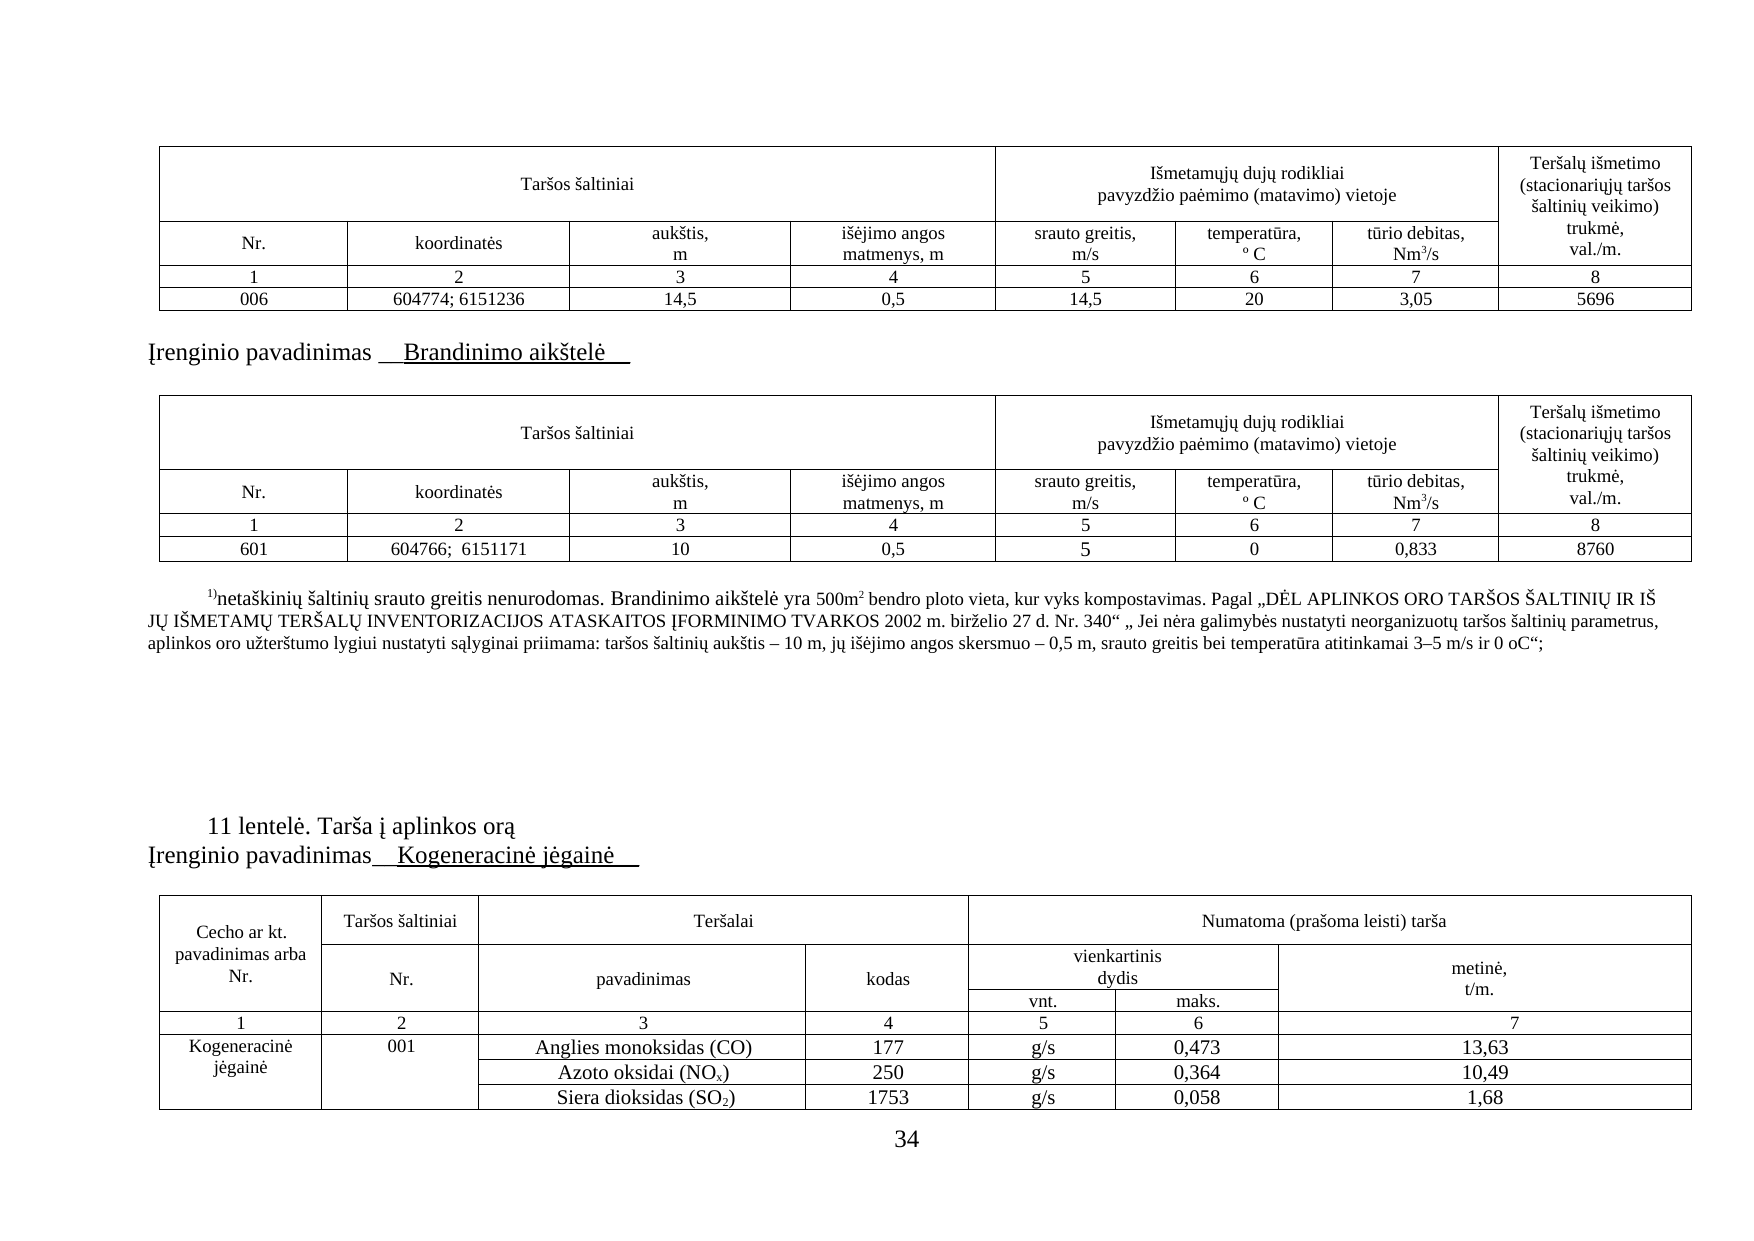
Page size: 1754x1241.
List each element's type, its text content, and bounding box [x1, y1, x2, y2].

table_cell 8 [1499, 514, 1691, 536]
table_cell srauto greitis, m/s [996, 470, 1175, 513]
table_cell 1 [160, 514, 347, 536]
table_cell metinė, t/m. [1279, 945, 1691, 1011]
table_cell vnt. [969, 990, 1115, 1011]
text Įrenginio pavadinimasKogeneracinė jėgainė__ [148, 840, 1665, 869]
text 11 lentelė. Tarša į aplinkos orą [148, 811, 1665, 840]
table_cell 5 [969, 1012, 1115, 1034]
table_cell 1 [160, 1012, 321, 1034]
table_cell 0,364 [1116, 1060, 1278, 1084]
table_cell 20 [1176, 288, 1332, 310]
table_cell aukštis, m [570, 222, 790, 265]
table_cell kodas [806, 945, 968, 1011]
table_cell 0,5 [791, 537, 995, 561]
table_cell g/s [969, 1035, 1115, 1059]
table_cell 001 [322, 1035, 478, 1109]
table_cell 2 [348, 514, 569, 536]
table_cell išėjimo angos matmenys, m [791, 470, 995, 513]
table_cell 6 [1176, 514, 1332, 536]
table_cell srauto greitis, m/s [996, 222, 1175, 265]
table_cell 0,833 [1333, 537, 1498, 561]
table_cell 4 [791, 514, 995, 536]
table_cell 250 [806, 1060, 968, 1084]
table_cell koordinatės [348, 470, 569, 513]
table_header Taršos šaltiniai [322, 896, 478, 944]
table_cell Nr. [160, 222, 347, 265]
table_cell 5 [996, 537, 1175, 561]
table_header Teršalai [479, 896, 968, 944]
table_cell Azoto oksidai (NOx) [479, 1060, 805, 1084]
table_cell 10,49 [1279, 1060, 1691, 1084]
table_header Taršos šaltiniai [160, 147, 995, 221]
table_cell 4 [791, 266, 995, 287]
table_cell 5 [996, 514, 1175, 536]
table_cell 604774; 6151236 [348, 288, 569, 310]
table_cell 3 [570, 266, 790, 287]
table_cell 1,68 [1279, 1085, 1691, 1109]
table_cell g/s [969, 1060, 1115, 1084]
table_cell 7 [1279, 1012, 1691, 1034]
table_header Teršalų išmetimo (stacionariųjų taršos šaltinių veikimo) trukmė, val./m. [1499, 396, 1691, 513]
table_cell 10 [570, 537, 790, 561]
table_header Taršos šaltiniai [160, 396, 995, 469]
table_cell 0 [1176, 537, 1332, 561]
table_cell 1 [160, 266, 347, 287]
table_cell Siera dioksidas (SO2) [479, 1085, 805, 1109]
table_cell Anglies monoksidas (CO) [479, 1035, 805, 1059]
table_cell 3,05 [1333, 288, 1498, 310]
table_cell Nr. [322, 945, 478, 1011]
table_cell 4 [806, 1012, 968, 1034]
table_cell išėjimo angos matmenys, m [791, 222, 995, 265]
table_cell 7 [1333, 266, 1498, 287]
table_cell temperatūra, º C [1176, 470, 1332, 513]
table_cell Kogeneracinė jėgainė [160, 1035, 321, 1109]
table_cell maks. [1116, 990, 1278, 1011]
table_cell koordinatės [348, 222, 569, 265]
table_cell 0,473 [1116, 1035, 1278, 1059]
table_cell 8 [1499, 266, 1691, 287]
table_cell 6 [1116, 1012, 1278, 1034]
table_cell pavadinimas [479, 945, 805, 1011]
table_cell 14,5 [996, 288, 1175, 310]
table_header Cecho ar kt. pavadinimas arba Nr. [160, 896, 321, 1011]
table_cell vienkartinis dydis [969, 945, 1278, 988]
table_cell aukštis, m [570, 470, 790, 513]
table_cell 2 [348, 266, 569, 287]
text 1)netaškinių šaltinių srauto greitis nenurodomas. Brandinimo aikštelė yra 500m2 bendro ploto vieta, kur vyks kompostavimas. Pagal „DĖL APLINKOS ORO TARŠOS ŠALTINIŲ IR IŠ JŲ IŠMETAMŲ TERŠALŲ INVENTORIZACIJOS ATASKAITOS ĮFORMINIMO TVARKOS 2002 m. birželio 27 d. Nr. 340“ „ Jei nėra galimybės nustatyti neorganizuotų taršos šaltinių parametrus, aplinkos oro užterštumo lygiui nustatyti sąlyginai priimama: taršos šaltinių aukštis – 10 m, jų išėjimo angos skersmuo – 0,5 m, srauto greitis bei temperatūra atitinkamai 3–5 m/s ir 0 oC“; [148, 586, 1665, 653]
table_cell 5696 [1499, 288, 1691, 310]
table_cell tūrio debitas, Nm3/s [1333, 470, 1498, 513]
table_cell 006 [160, 288, 347, 310]
table_cell Nr. [160, 470, 347, 513]
table_cell 601 [160, 537, 347, 561]
table_cell temperatūra, º C [1176, 222, 1332, 265]
table_cell 6 [1176, 266, 1332, 287]
table_cell 177 [806, 1035, 968, 1059]
table_header Išmetamųjų dujų rodikliai pavyzdžio paėmimo (matavimo) vietoje [996, 396, 1498, 469]
table_cell 0,5 [791, 288, 995, 310]
table_cell 13,63 [1279, 1035, 1691, 1059]
table_cell 2 [322, 1012, 478, 1034]
table_header Išmetamųjų dujų rodikliai pavyzdžio paėmimo (matavimo) vietoje [996, 147, 1498, 221]
table_header Numatoma (prašoma leisti) tarša [969, 896, 1691, 944]
table_cell 3 [570, 514, 790, 536]
table_cell g/s [969, 1085, 1115, 1109]
table_cell tūrio debitas, Nm3/s [1333, 222, 1498, 265]
table_cell 604766; 6151171 [348, 537, 569, 561]
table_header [1499, 147, 1691, 265]
table_cell 1753 [806, 1085, 968, 1109]
table_cell 3 [479, 1012, 805, 1034]
table_cell 8760 [1499, 537, 1691, 561]
text Įrenginio pavadinimas Brandinimo aikštelė__ [148, 337, 1665, 366]
table_cell 0,058 [1116, 1085, 1278, 1109]
table_cell 14,5 [570, 288, 790, 310]
table_cell 5 [996, 266, 1175, 287]
table_cell 7 [1333, 514, 1498, 536]
